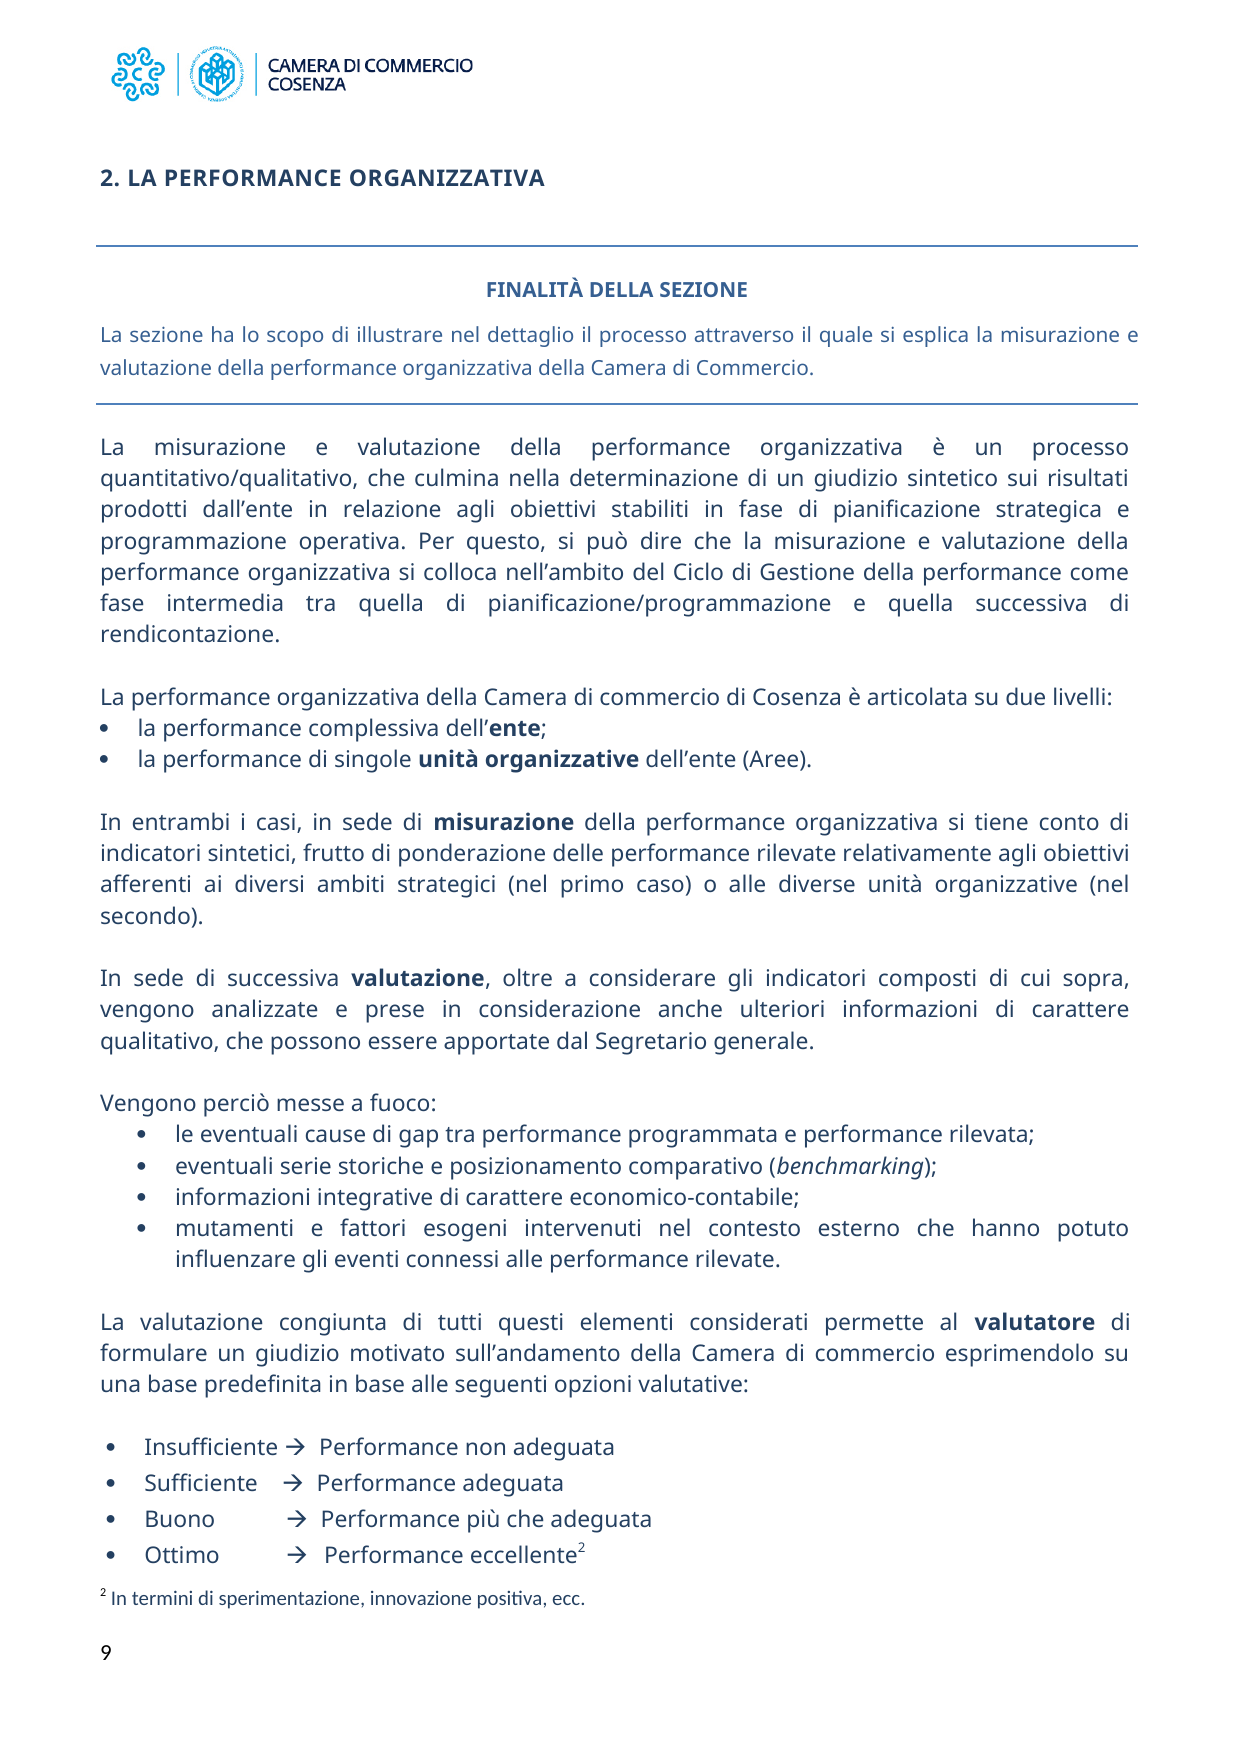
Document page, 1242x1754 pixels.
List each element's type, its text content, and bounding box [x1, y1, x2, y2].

picture [111, 46, 473, 102]
text Vengono perciò messe a fuoco: [100, 1087, 1130, 1118]
list la performance complessiva dell’ente; [100, 712, 1130, 743]
text In sede di successiva valutazione, oltre a considerare gli indicatori composti di cui sopra, vengono analizzate e prese in considerazione anche ulteriori informazioni di carattere qualitativo, che possono essere apportate dal Segretario generale. [100, 962, 1130, 1056]
list Buono Performance più che adeguata [107, 1503, 1130, 1534]
list Ottimo Performance eccellente [107, 1539, 1130, 1570]
list Insufficiente Performance non adeguata [107, 1431, 1130, 1462]
list la performance di singole unità organizzative dell’ente (Aree). [100, 743, 1130, 774]
subtitle 2. LA PERFORMANCE ORGANIZZATIVA [100, 162, 1142, 194]
text La valutazione congiunta di tutti questi elementi considerati permette al valutatore di formulare un giudizio motivato sull’andamento della Camera di commercio esprimendolo su una base predefinita in base alle seguenti opzioni valutative: [100, 1306, 1130, 1399]
text FINALITÀ DELLA SEZIONE [100, 275, 1133, 303]
text La sezione ha lo scopo di illustrare nel dettaglio il processo attraverso il quale si esplica la misurazione e valutazione della performance organizzativa della Camera di Commercio. [100, 320, 1142, 381]
list Sufficiente Performance adeguata [107, 1467, 1130, 1498]
list mutamenti e fattori esogeni intervenuti nel contesto esterno che hanno potuto influenzare gli eventi connessi alle performance rilevate. [137, 1212, 1130, 1274]
list eventuali serie storiche e posizionamento comparativo (benchmarking); [137, 1149, 1130, 1181]
text La misurazione e valutazione della performance organizzativa è un processo quantitativo/qualitativo, che culmina nella determinazione di un giudizio sintetico sui risultati prodotti dall’ente in relazione agli obiettivi stabiliti in fase di pianificazione strategica e programmazione operativa. Per questo, si può dire che la misurazione e valutazione della performance organizzativa si colloca nell’ambito del Ciclo di Gestione della performance come fase intermedia tra quella di pianificazione/programmazione e quella successiva di rendicontazione. [100, 431, 1130, 649]
text In entrambi i casi, in sede di misurazione della performance organizzativa si tiene conto di indicatori sintetici, frutto di ponderazione delle performance rilevate relativamente agli obiettivi afferenti ai diversi ambiti strategici (nel primo caso) o alle diverse unità organizzative (nel secondo). [100, 806, 1130, 931]
text La performance organizzativa della Camera di commercio di Cosenza è articolata su due livelli: [100, 681, 1130, 712]
list le eventuali cause di gap tra performance programmata e performance rilevata; [137, 1118, 1130, 1149]
list informazioni integrative di carattere economico-contabile; [137, 1181, 1130, 1212]
